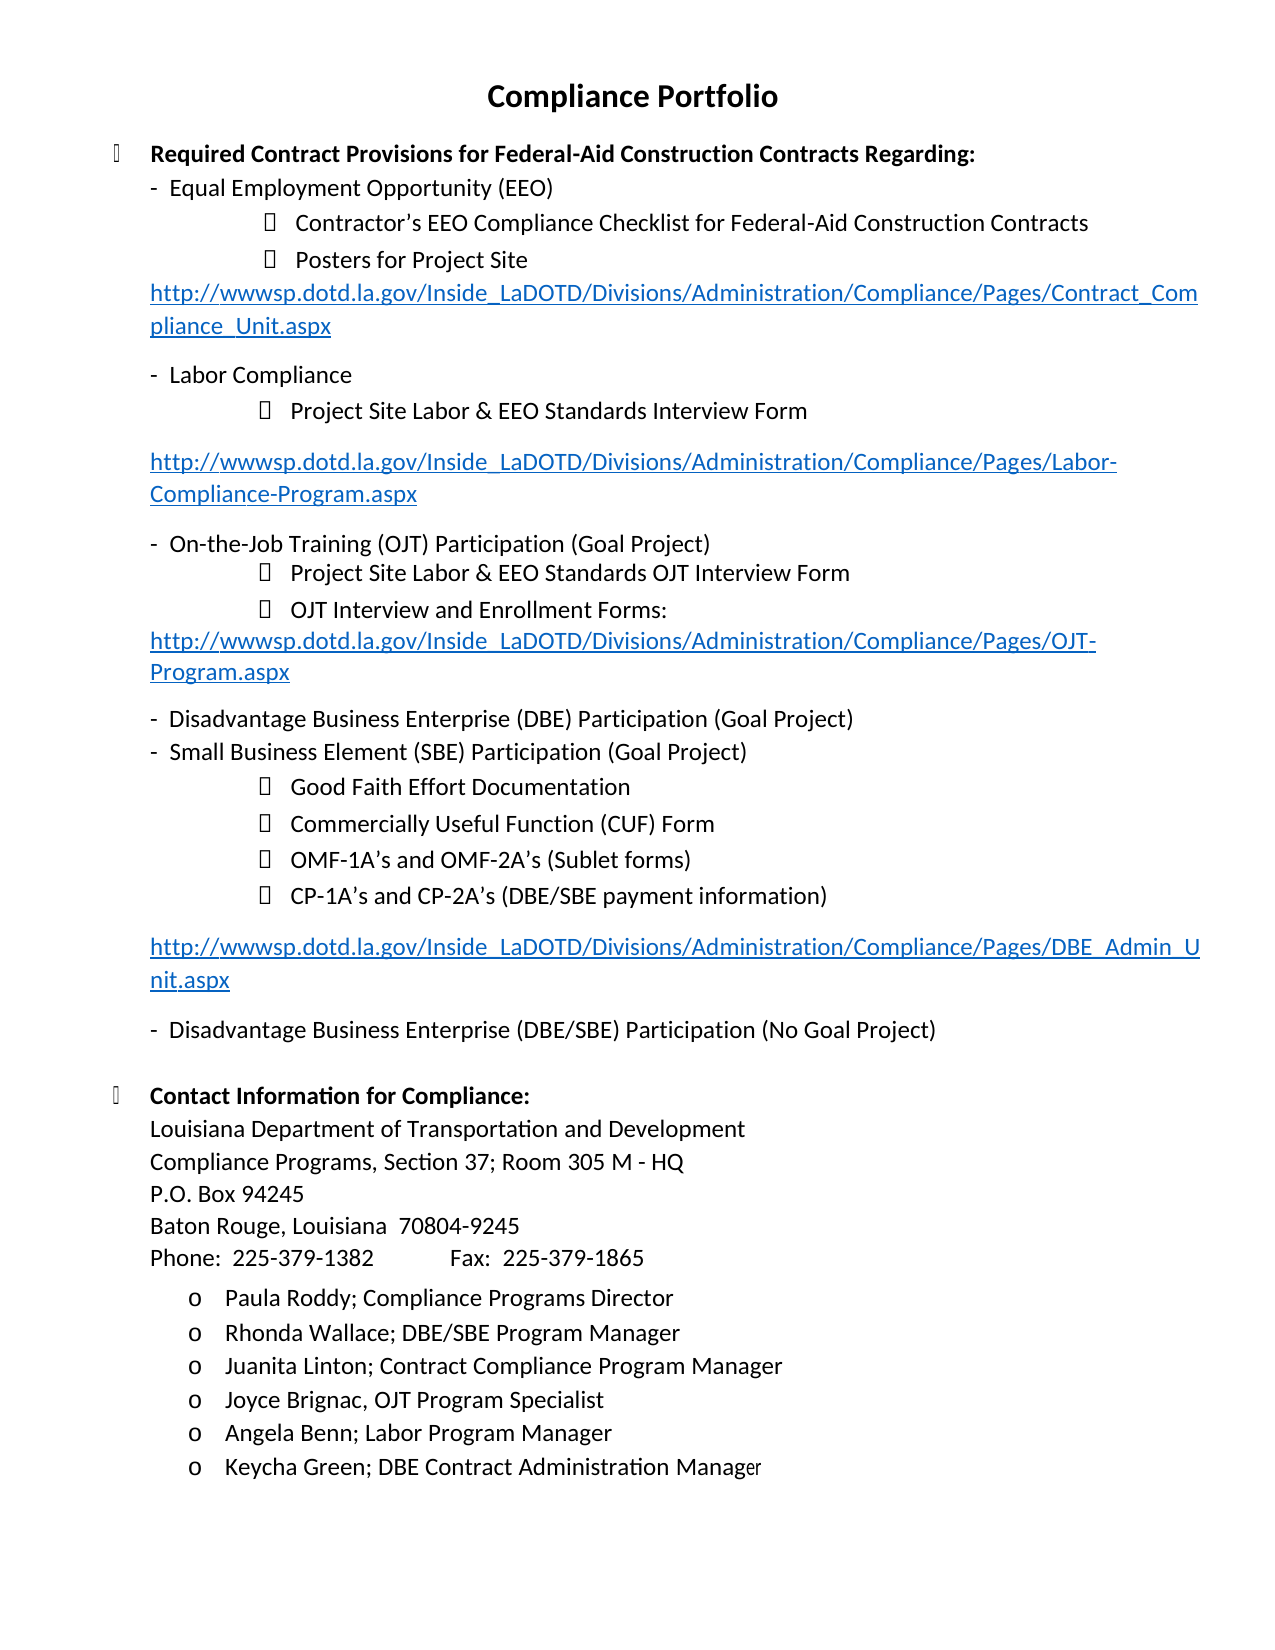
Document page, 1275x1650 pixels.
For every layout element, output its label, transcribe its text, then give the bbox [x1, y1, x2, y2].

text Louisiana Department of Transportation and Development [150, 1113, 1210, 1144]
text nit.aspx [150, 964, 1210, 994]
text - Labor Compliance [150, 359, 1210, 390]
text  Contractor’s EEO Compliance Checklist for Federal-Aid Construction Contracts [262, 205, 1210, 239]
text Compliance Portfolio [487, 75, 790, 115]
text - On-the-Job Training (OJT) Participation (Goal Project) [150, 528, 1210, 559]
text  OMF-1A’s and OMF-2A’s (Sublet forms) [257, 842, 1210, 876]
text  Contact Information for Compliance: [112, 1078, 1210, 1112]
text  Required Contract Provisions for Federal-Aid Construction Contracts Regarding: [108, 135, 980, 169]
text - Disadvantage Business Enterprise (DBE) Participation (Goal Project) [150, 703, 1210, 733]
text Baton Rouge, Louisiana 70804-9245 [150, 1210, 1210, 1240]
text  Commercially Useful Function (CUF) Form [257, 805, 1210, 839]
text  CP-1A’s and CP-2A’s (DBE/SBE payment information) [257, 878, 1210, 912]
text  OJT Interview and Enrollment Forms: http://wwwsp.dotd.la.gov/Inside_LaDOTD/Divisions/Administration/Compliance/Pages/OJT- Program.aspx [150, 592, 1100, 686]
text http://wwwsp.dotd.la.gov/Inside_LaDOTD/Divisions/Administration/Compliance/Pages/Labor- Compliance-Program.aspx [150, 446, 1121, 509]
text o Rhonda Wallace; DBE/SBE Program Manager [187, 1317, 1210, 1349]
text - Small Business Element (SBE) Participation (Goal Project) [150, 736, 1210, 766]
text  Project Site Labor & EEO Standards OJT Interview Form [257, 559, 1210, 589]
text Phone: 225-379-1382 Fax: 225-379-1865 [150, 1242, 1210, 1273]
text  Good Faith Effort Documentation [257, 769, 1210, 803]
text - Disadvantage Business Enterprise (DBE/SBE) Participation (No Goal Project) [150, 1014, 1210, 1044]
text Compliance Programs, Section 37; Room 305 M - HQ P.O. Box 94245 [150, 1146, 691, 1208]
text - Equal Employment Opportunity (EEO) [150, 172, 1210, 202]
text o Juanita Linton; Contract Compliance Program Manager [187, 1350, 1210, 1382]
text o Joyce Brignac, OJT Program Specialist [187, 1384, 1210, 1416]
text o Paula Roddy; Compliance Programs Director [187, 1282, 1210, 1314]
text o Angela Benn; Labor Program Manager [187, 1417, 1210, 1449]
text o Keycha Green; DBE Contract Administration Manager [187, 1451, 1210, 1482]
text http://wwwsp.dotd.la.gov/Inside_LaDOTD/Divisions/Administration/Compliance/Pages/DBE_Admin_U [150, 931, 1210, 962]
text  Project Site Labor & EEO Standards Interview Form [257, 392, 1210, 426]
text  Posters for Project Site http://wwwsp.dotd.la.gov/Inside_LaDOTD/Divisions/Administration/Compliance/Pages/Contract_Com pliance_Unit.aspx [150, 241, 1201, 341]
